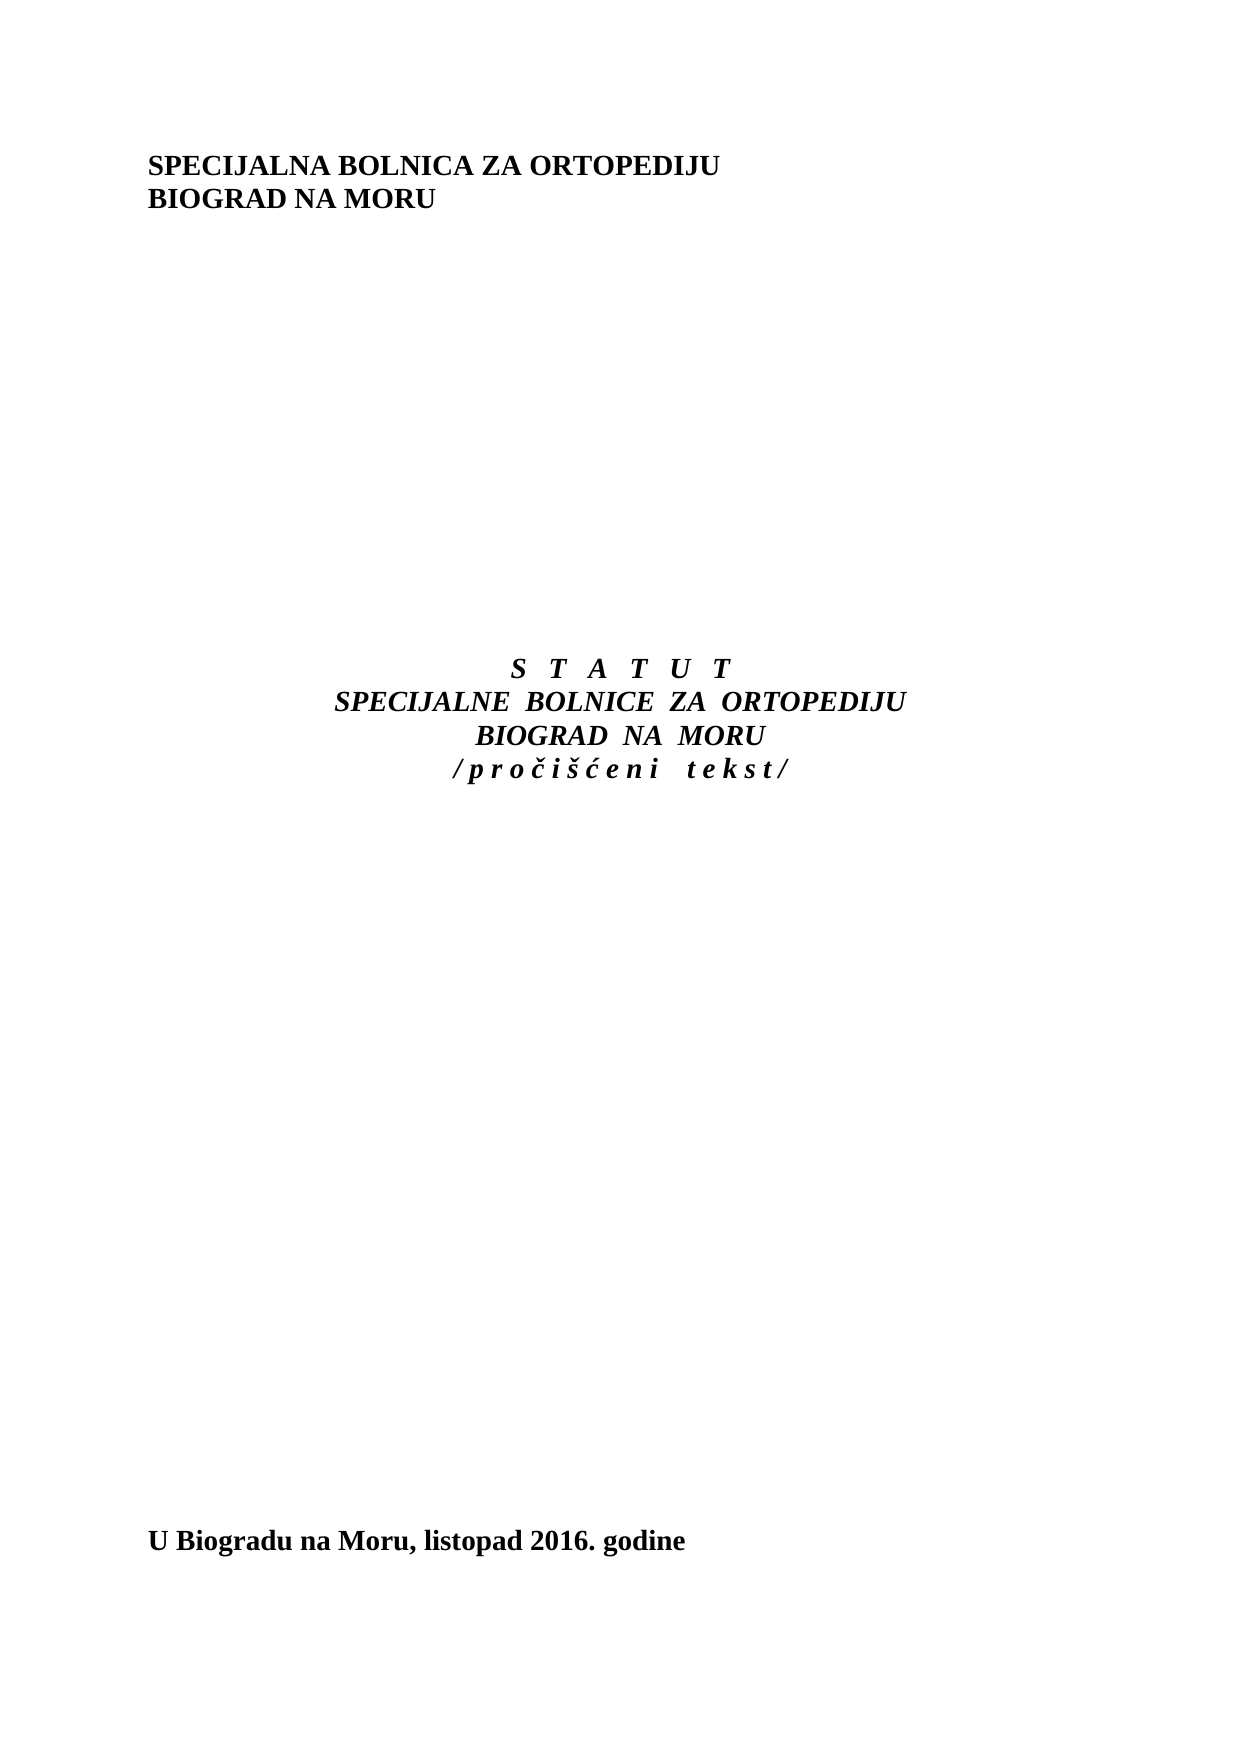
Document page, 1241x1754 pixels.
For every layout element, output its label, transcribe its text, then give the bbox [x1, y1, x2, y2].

text U Biogradu na Moru, listopad 2016. godine [148, 1523, 1093, 1556]
text BIOGRAD NA MORU [148, 718, 1093, 751]
text SPECIJALNA BOLNICA ZA ORTOPEDIJU [148, 148, 1093, 181]
text S T A T U T [148, 651, 1093, 684]
text BIOGRAD NA MORU [148, 181, 1093, 215]
text SPECIJALNE BOLNICE ZA ORTOPEDIJU [148, 684, 1093, 718]
text / p r o č i š ć e n i t e k s t / [148, 751, 1093, 785]
